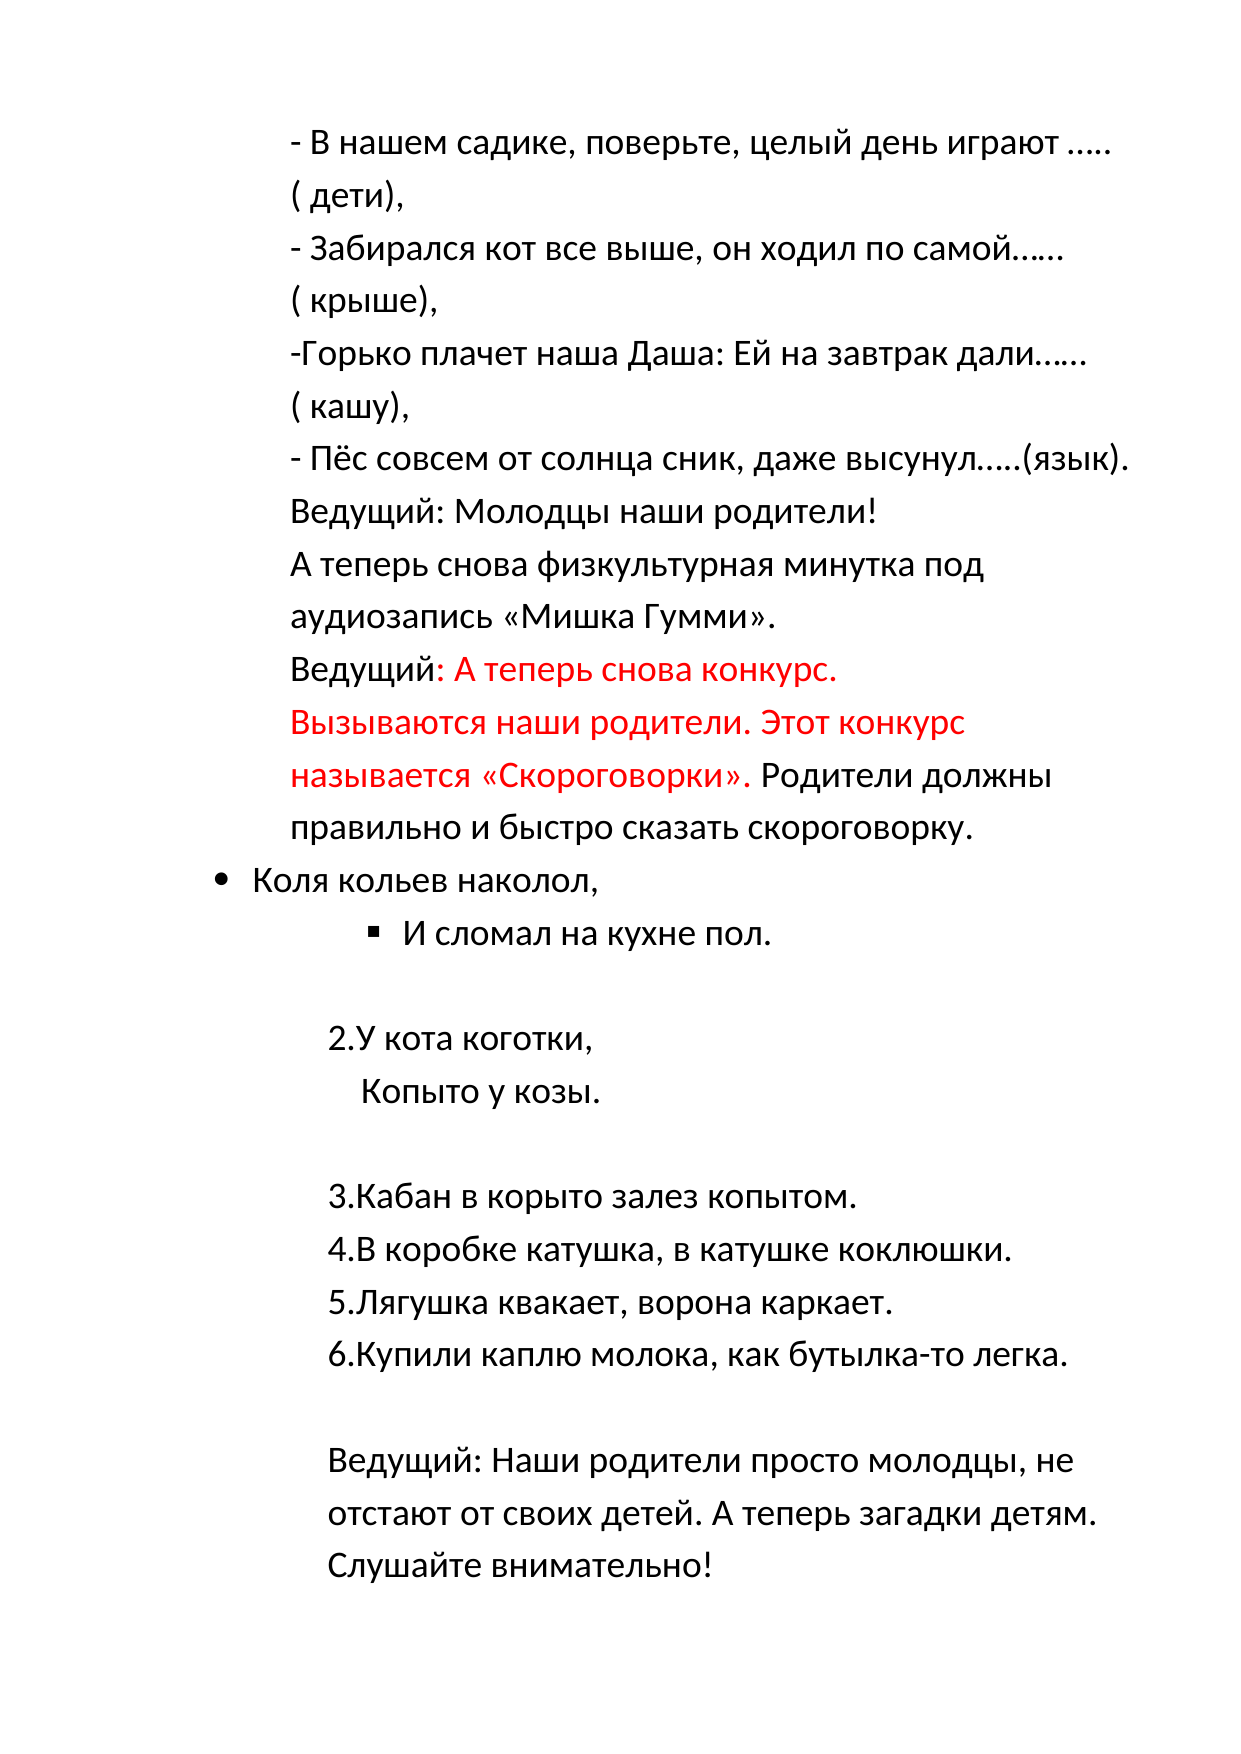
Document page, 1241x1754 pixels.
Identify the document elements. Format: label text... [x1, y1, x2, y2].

list 4.В коробке катушка, в катушке коклюшки. [327, 1225, 1152, 1271]
list - Пёс совсем от солнца сник, даже высунул…..(язык). [290, 434, 1152, 480]
list Вызываются наши родители. Этот конкурс называется «Скороговорки». Родители должны правильно и быстро сказать скороговорку. [290, 698, 1152, 849]
list 3.Кабан в корыто залез копытом. [327, 1172, 1152, 1218]
list 6.Купили каплю молока, как бутылка-то легка. [327, 1330, 1152, 1376]
list Ведущий: Молодцы наши родители! [290, 487, 1152, 533]
list - В нашем садике, поверьте, целый день играют …..( дети), [290, 118, 1152, 217]
list И сломал на кухне пол. [365, 909, 1152, 954]
list А теперь снова физкультурная минутка под аудиозапись «Мишка Гумми». [290, 540, 1152, 638]
list Ведущий: А теперь снова конкурс. [290, 645, 1152, 691]
list - Забирался кот все выше, он ходил по самой……( крыше), [290, 223, 1152, 322]
list Коля кольев наколол, [215, 856, 1152, 902]
list Ведущий: Наши родители просто молодцы, не отстают от своих детей. А теперь загадки детям. Слушайте внимательно! [327, 1436, 1152, 1587]
list -Горько плачет наша Даша: Ей на завтрак дали……( кашу), [290, 329, 1152, 427]
list 2.У кота коготки, [327, 1014, 1152, 1060]
list Копыто у козы. [327, 1067, 1152, 1113]
list 5.Лягушка квакает, ворона каркает. [327, 1278, 1152, 1323]
